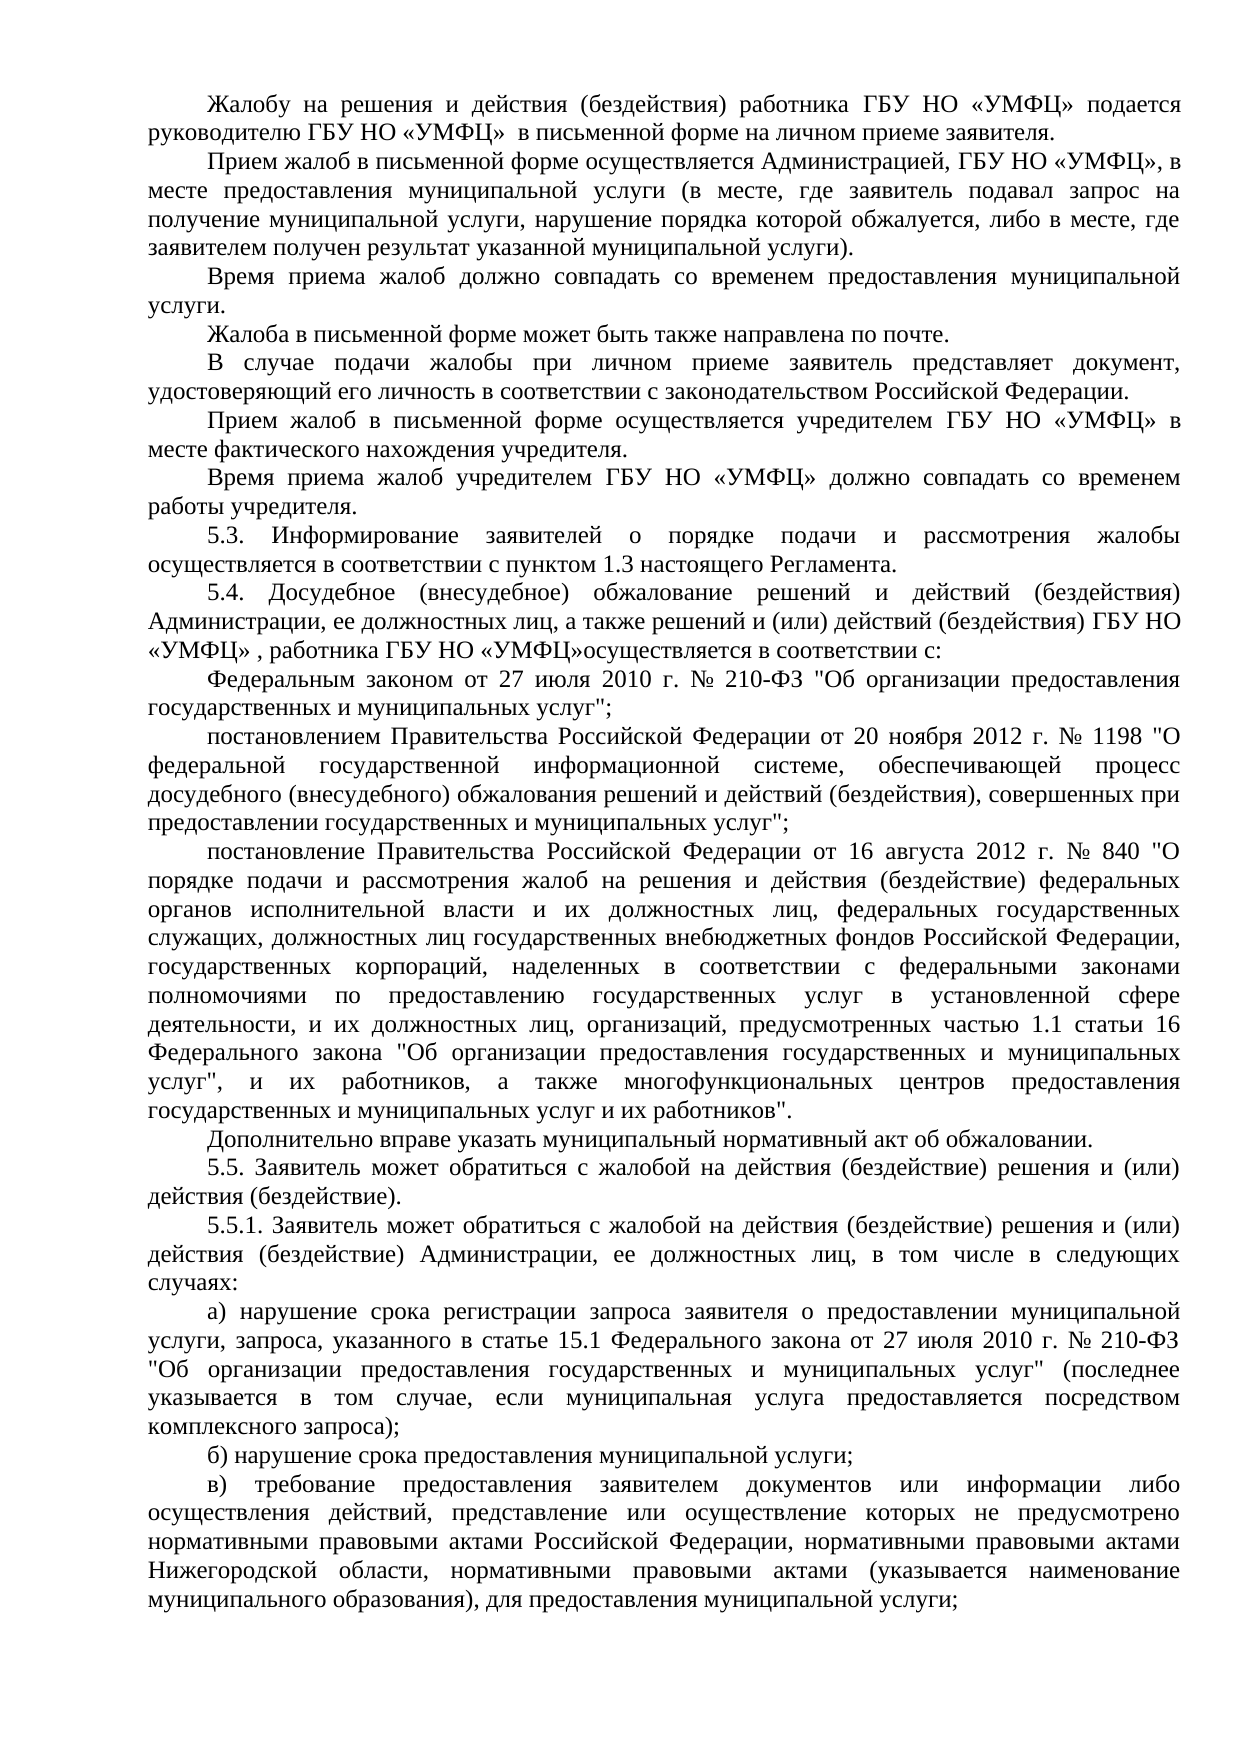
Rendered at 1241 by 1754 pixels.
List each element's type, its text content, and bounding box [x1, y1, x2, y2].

text Жалоба в письменной форме может быть также направлена по почте. [148, 319, 1181, 347]
text в) требование предоставления заявителем документов или информации либо осуществления действий, представление или осуществление которых не предусмотрено нормативными правовыми актами Российской Федерации, нормативными правовыми актами Нижегородской области, нормативными правовыми актами (указывается наименование муниципального образования), для предоставления муниципальной услуги; [148, 1469, 1181, 1612]
text Дополнительно вправе указать муниципальный нормативный акт об обжаловании. [148, 1124, 1181, 1152]
text В случае подачи жалобы при личном приеме заявитель представляет документ, удостоверяющий его личность в соответствии с законодательством Российской Федерации. [148, 347, 1181, 405]
text Время приема жалоб должно совпадать со временем предоставления муниципальной услуги. [148, 261, 1181, 319]
text Время приема жалоб учредителем ГБУ НО «УМФЦ» должно совпадать со временем работы учредителя. [148, 462, 1181, 520]
text 5.4. Досудебное (внесудебное) обжалование решений и действий (бездействия) Администрации, ее должностных лиц, а также решений и (или) действий (бездействия) ГБУ НО «УМФЦ» , работника ГБУ НО «УМФЦ»осуществляется в соответствии с: [148, 577, 1181, 664]
text Жалобу на решения и действия (бездействия) работника ГБУ НО «УМФЦ» подается руководителю ГБУ НО «УМФЦ» в письменной форме на личном приеме заявителя. [148, 89, 1181, 146]
text постановление Правительства Российской Федерации от 16 августа 2012 г. № 840 "О порядке подачи и рассмотрения жалоб на решения и действия (бездействие) федеральных органов исполнительной власти и их должностных лиц, федеральных государственных служащих, должностных лиц государственных внебюджетных фондов Российской Федерации, государственных корпораций, наделенных в соответствии с федеральными законами полномочиями по предоставлению государственных услуг в установленной сфере деятельности, и их должностных лиц, организаций, предусмотренных частью 1.1 статьи 16 Федерального закона "Об организации предоставления государственных и муниципальных услуг", и их работников, а также многофункциональных центров предоставления государственных и муниципальных услуг и их работников". [148, 836, 1181, 1124]
text 5.5. Заявитель может обратиться с жалобой на действия (бездействие) решения и (или) действия (бездействие). [148, 1152, 1181, 1210]
text Прием жалоб в письменной форме осуществляется Администрацией, ГБУ НО «УМФЦ», в месте предоставления муниципальной услуги (в месте, где заявитель подавал запрос на получение муниципальной услуги, нарушение порядка которой обжалуется, либо в месте, где заявителем получен результат указанной муниципальной услуги). [148, 146, 1181, 261]
text постановлением Правительства Российской Федерации от 20 ноября 2012 г. № 1198 "О федеральной государственной информационной системе, обеспечивающей процесс досудебного (внесудебного) обжалования решений и действий (бездействия), совершенных при предоставлении государственных и муниципальных услуг"; [148, 721, 1181, 836]
text 5.3. Информирование заявителей о порядке подачи и рассмотрения жалобы осуществляется в соответствии с пунктом 1.3 настоящего Регламента. [148, 520, 1181, 577]
text а) нарушение срока регистрации запроса заявителя о предоставлении муниципальной услуги, запроса, указанного в статье 15.1 Федерального закона от 27 июля 2010 г. № 210-ФЗ "Об организации предоставления государственных и муниципальных услуг" (последнее указывается в том случае, если муниципальная услуга предоставляется посредством комплексного запроса); [148, 1296, 1181, 1440]
text 5.5.1. Заявитель может обратиться с жалобой на действия (бездействие) решения и (или) действия (бездействие) Администрации, ее должностных лиц, в том числе в следующих случаях: [148, 1210, 1181, 1296]
text б) нарушение срока предоставления муниципальной услуги; [148, 1440, 1181, 1469]
text Федеральным законом от 27 июля 2010 г. № 210-ФЗ "Об организации предоставления государственных и муниципальных услуг"; [148, 664, 1181, 721]
text Прием жалоб в письменной форме осуществляется учредителем ГБУ НО «УМФЦ» в месте фактического нахождения учредителя. [148, 405, 1181, 462]
